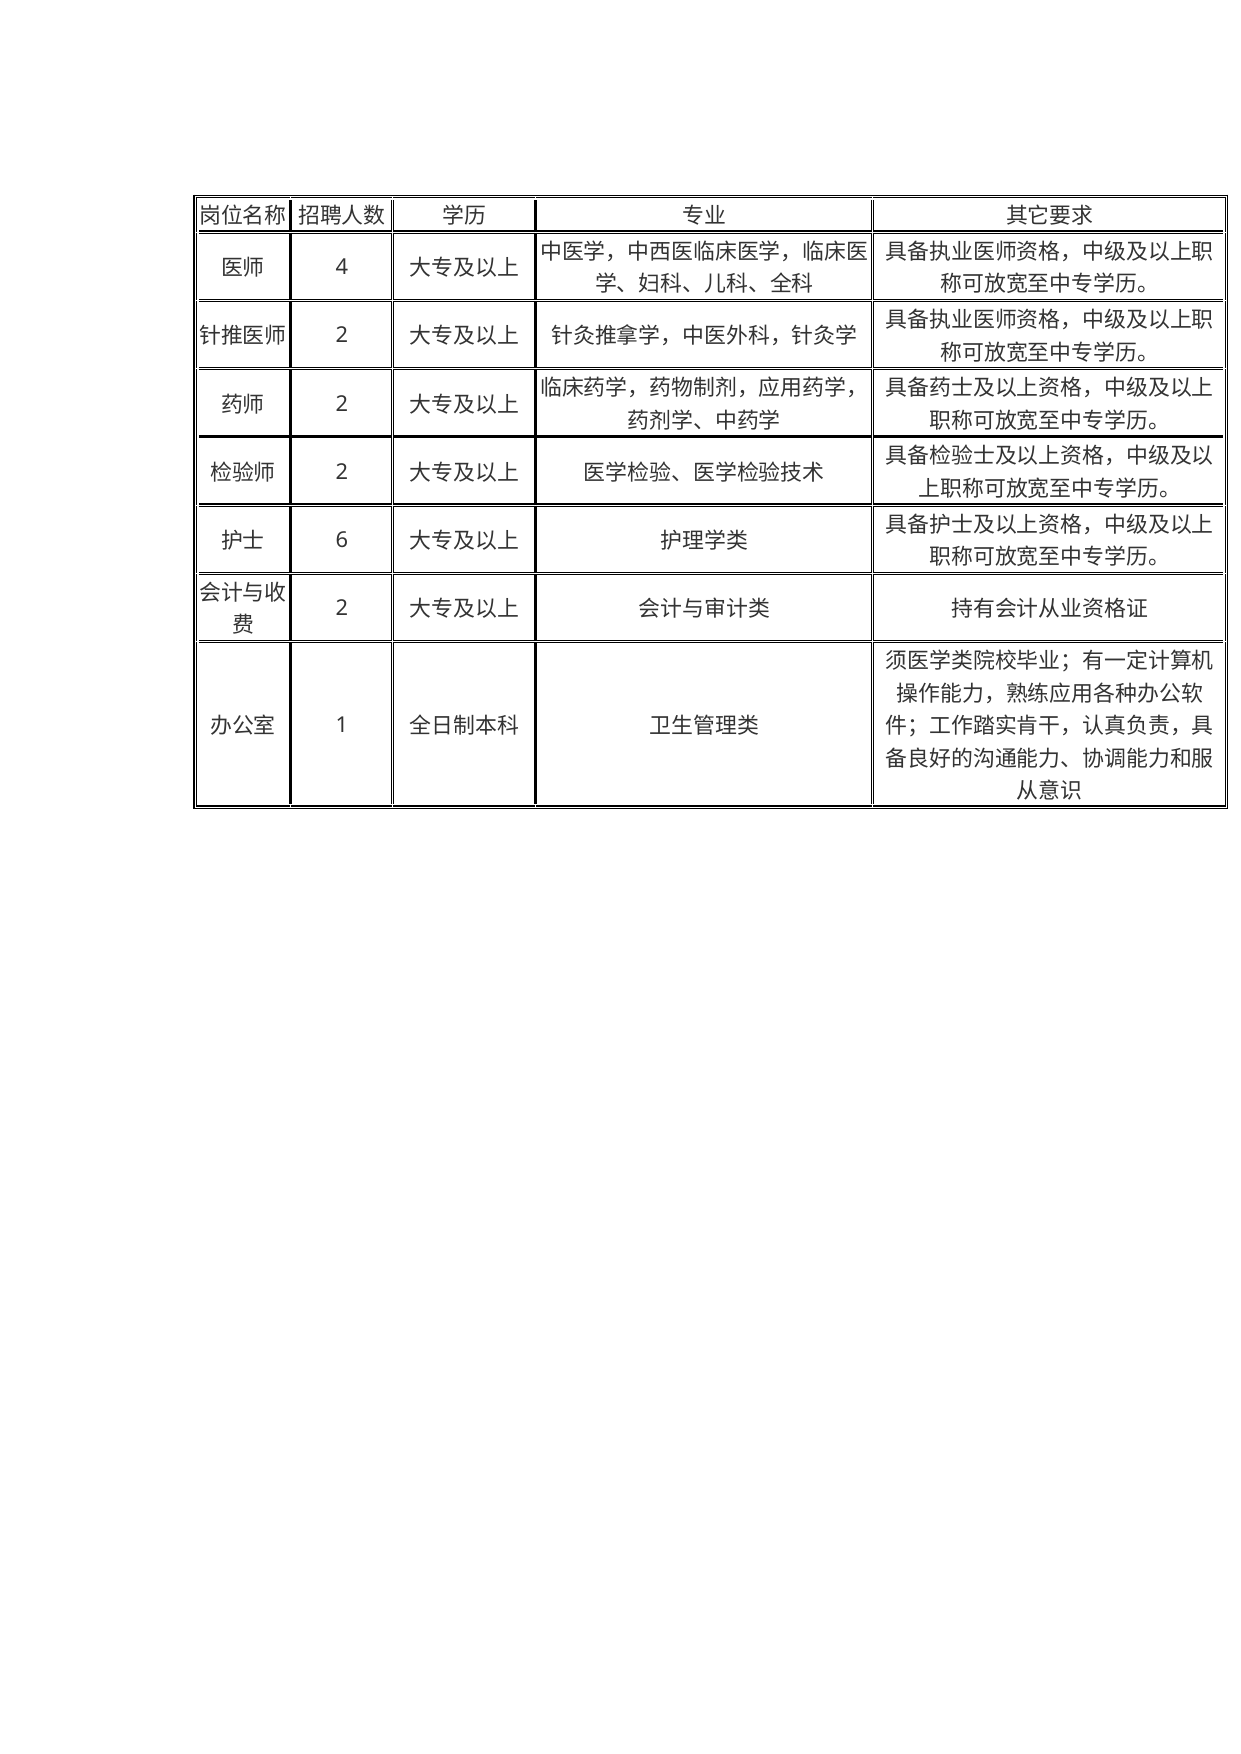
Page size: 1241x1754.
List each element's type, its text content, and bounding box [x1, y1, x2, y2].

table_cell 检验师 [197, 435, 289, 503]
table_cell 临床药学，药物制剂，应用药学，药剂学、中药学 [537, 370, 871, 435]
table_cell 大专及以上 [394, 370, 534, 435]
table_header 学历 [393, 198, 535, 230]
table_header 岗位名称 [197, 198, 290, 230]
table_cell 医师 [197, 230, 289, 298]
table_cell 医学检验、医学检验技术 [537, 438, 871, 503]
table_cell 办公室 [197, 640, 290, 805]
table_cell 2 [292, 575, 391, 639]
table_cell 2 [292, 302, 391, 367]
table_cell 须医学类院校毕业；有一定计算机操作能力，熟练应用各种办公软件；工作踏实肯干，认真负责，具备良好的沟通能力、协调能力和服从意识 [873, 640, 1225, 805]
table_cell 会计与审计类 [537, 575, 871, 639]
table_header 招聘人数 [290, 198, 393, 230]
table_cell 护理学类 [537, 507, 871, 571]
table_cell 大专及以上 [394, 575, 534, 639]
table_cell 持有会计从业资格证 [874, 571, 1225, 639]
table_cell 大专及以上 [394, 302, 534, 367]
table_cell 具备检验士及以上资格，中级及以上职称可放宽至中专学历。 [874, 435, 1225, 503]
table_cell 大专及以上 [394, 234, 534, 298]
table_cell 6 [292, 507, 391, 571]
table_cell 会计与收费 [197, 571, 289, 639]
table_cell 2 [292, 438, 391, 503]
table_cell 2 [292, 370, 391, 435]
table_cell 具备护士及以上资格，中级及以上职称可放宽至中专学历。 [874, 503, 1225, 571]
table_cell 护士 [197, 503, 289, 571]
table_cell 具备执业医师资格，中级及以上职称可放宽至中专学历。 [874, 230, 1225, 298]
table_cell 大专及以上 [394, 438, 534, 503]
table_cell 中医学，中西医临床医学，临床医学、妇科、儿科、全科 [537, 234, 871, 298]
table_cell 大专及以上 [394, 507, 534, 571]
table_cell 针灸推拿学，中医外科，针灸学 [537, 302, 871, 367]
table_cell 4 [292, 234, 391, 298]
table_cell 卫生管理类 [535, 643, 873, 805]
table_cell 具备药士及以上资格，中级及以上职称可放宽至中专学历。 [873, 367, 1226, 435]
table_cell 全日制本科 [393, 643, 535, 805]
table_cell 药师 [195, 367, 290, 435]
table_header 其它要求 [873, 198, 1225, 230]
table_cell 针推医师 [197, 299, 289, 367]
table_cell 1 [290, 643, 393, 805]
table_header 专业 [535, 198, 873, 230]
table_cell 具备执业医师资格，中级及以上职称可放宽至中专学历。 [874, 299, 1225, 367]
